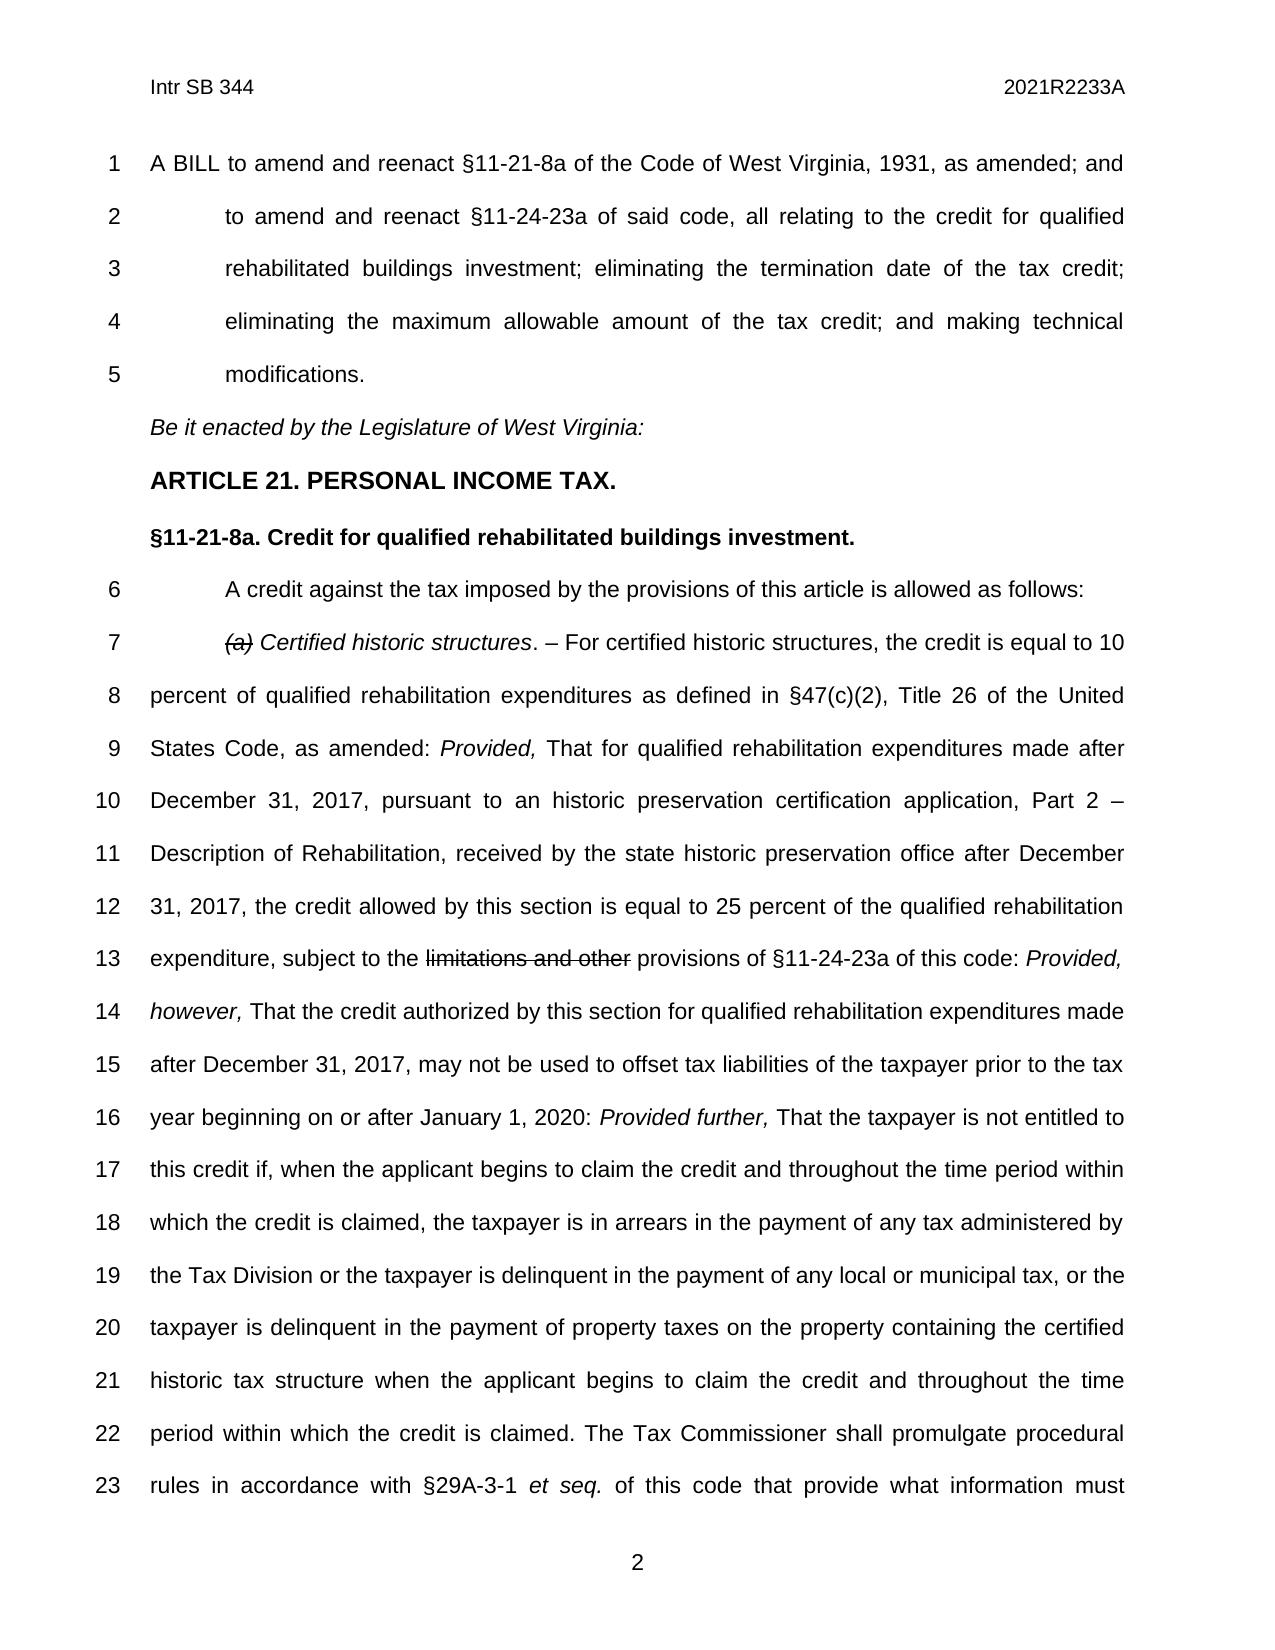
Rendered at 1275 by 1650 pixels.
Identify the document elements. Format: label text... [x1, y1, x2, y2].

subtitle §11-21-8a. Credit for qualified rehabilitated buildings investment. [150, 524, 1125, 550]
subtitle ARTICLE 21. PERSONAL INCOME TAX. [150, 466, 1125, 495]
title A BILL to amend and reenact §11-21-8a of the Code of West Virginia, 1931, as amended; and to amend and reenact §11-24-23a of said code, all relating to the credit for qualified rehabilitated buildings investment; eliminating the termination date of the tax credit; eliminating the maximum allowable amount of the tax credit; and making technical modifications. [150, 150, 1125, 387]
text A credit against the tax imposed by the provisions of this article is allowed as follows: [150, 576, 1125, 603]
text Be it enacted by the Legislature of West Virginia: [150, 413, 1125, 440]
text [150, 629, 1125, 1499]
